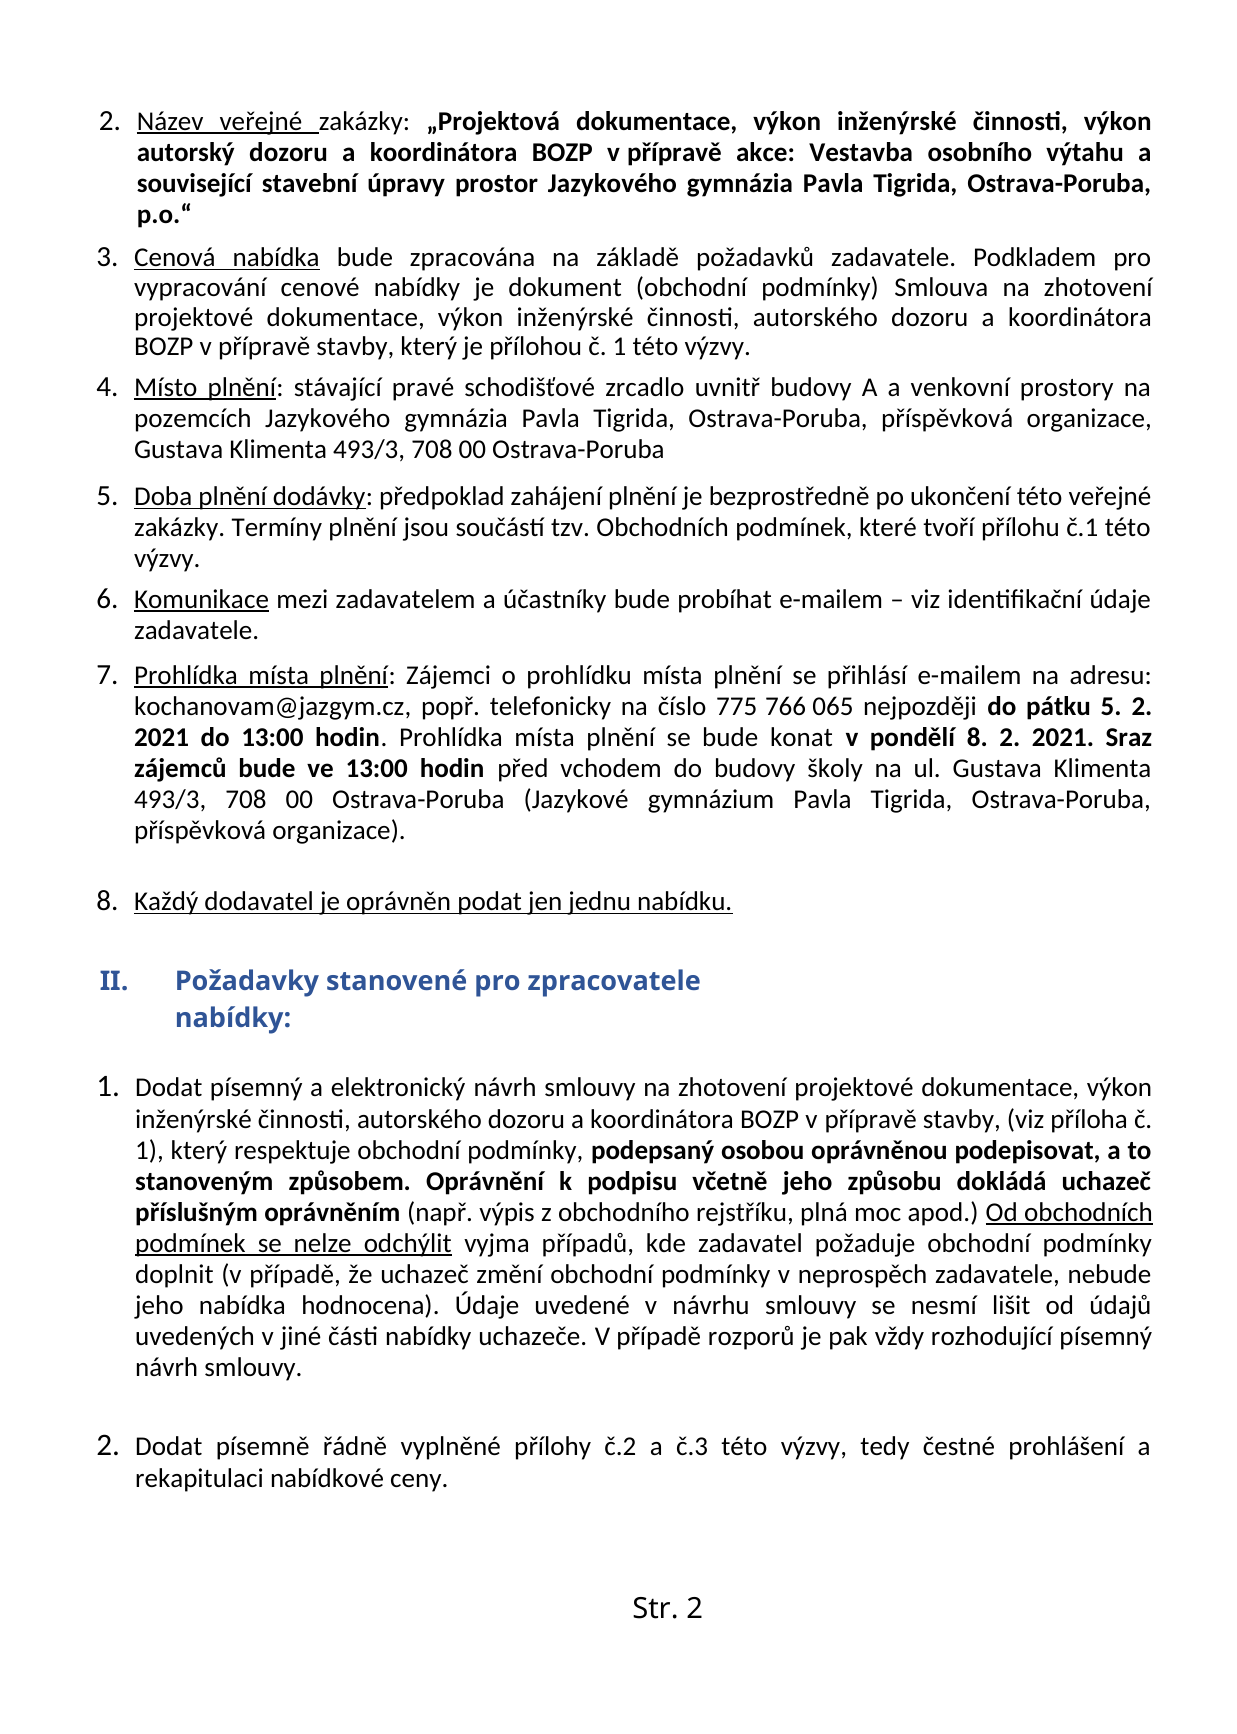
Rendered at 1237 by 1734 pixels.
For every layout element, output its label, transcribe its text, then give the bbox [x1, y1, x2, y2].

list Název veřejné zakázky: „Projektová dokumentace, výkon inženýrské činnosti, výkon autorský dozoru a koordinátora BOZP v přípravě akce: Vestavba osobního výtahu a související stavební úpravy prostor Jazykového gymnázia Pavla Tigrida, Ostrava-Poruba, p.o.“ [98, 103, 1153, 230]
list Dodat písemně řádně vyplněné přílohy č.2 a č.3 této výzvy, tedy čestné prohlášení a rekapitulaci nabídkové ceny. [96, 1427, 1153, 1494]
list Prohlídka místa plnění: Zájemci o prohlídku místa plnění se přihlásí e-mailem na adresu: kochanovam@jazgym.cz, popř. telefonicky na číslo 775 766 065 nejpozději do pátku 5. 2. 2021 do 13:00 hodin. Prohlídka místa plnění se bude konat v pondělí 8. 2. 2021. Sraz zájemců bude ve 13:00 hodin před vchodem do budovy školy na ul. Gustava Klimenta 493/3, 708 00 Ostrava-Poruba (Jazykové gymnázium Pavla Tigrida, Ostrava-Poruba, příspěvková organizace). [96, 658, 1153, 847]
list Komunikace mezi zadavatelem a účastníky bude probíhat e-mailem – viz identifikační údaje zadavatele. [96, 582, 1153, 646]
list Požadavky stanovené pro zpracovatele nabídky: [99, 961, 702, 1035]
list Doba plnění dodávky: předpoklad zahájení plnění je bezprostředně po ukončení této veřejné zakázky. Termíny plnění jsou součástí tzv. Obchodních podmínek, které tvoří přílohu č.1 této výzvy. [96, 479, 1153, 574]
list Místo plnění: stávající pravé schodišťové zrcadlo uvnitř budovy A a venkovní prostory na pozemcích Jazykového gymnázia Pavla Tigrida, Ostrava-Poruba, příspěvková organizace, Gustava Klimenta 493/3, 708 00 Ostrava-Poruba [96, 370, 1153, 465]
list Cenová nabídka bude zpracována na základě požadavků zadavatele. Podkladem pro vypracování cenové nabídky je dokument (obchodní podmínky) Smlouva na zhotovení projektové dokumentace, výkon inženýrské činnosti, autorského dozoru a koordinátora BOZP v přípravě stavby, který je přílohou č. 1 této výzvy. [96, 241, 1153, 363]
list Každý dodavatel je oprávněn podat jen jednu nabídku. [96, 882, 1153, 918]
list Dodat písemný a elektronický návrh smlouvy na zhotovení projektové dokumentace, výkon inženýrské činnosti, autorského dozoru a koordinátora BOZP v přípravě stavby, (viz příloha č. 1), který respektuje obchodní podmínky, podepsaný osobou oprávněnou podepisovat, a to stanoveným způsobem. Oprávnění k podpisu včetně jeho způsobu dokládá uchazeč příslušným oprávněním (např. výpis z obchodního rejstříku, plná moc apod.) Od obchodních podmínek se nelze odchýlit vyjma případů, kde zadavatel požaduje obchodní podmínky doplnit (v případě, že uchazeč změní obchodní podmínky v neprospěch zadavatele, nebude jeho nabídka hodnocena). Údaje uvedené v návrhu smlouvy se nesmí lišit od údajů uvedených v jiné části nabídky uchazeče. V případě rozporů je pak vždy rozhodující písemný návrh smlouvy. [96, 1068, 1153, 1383]
